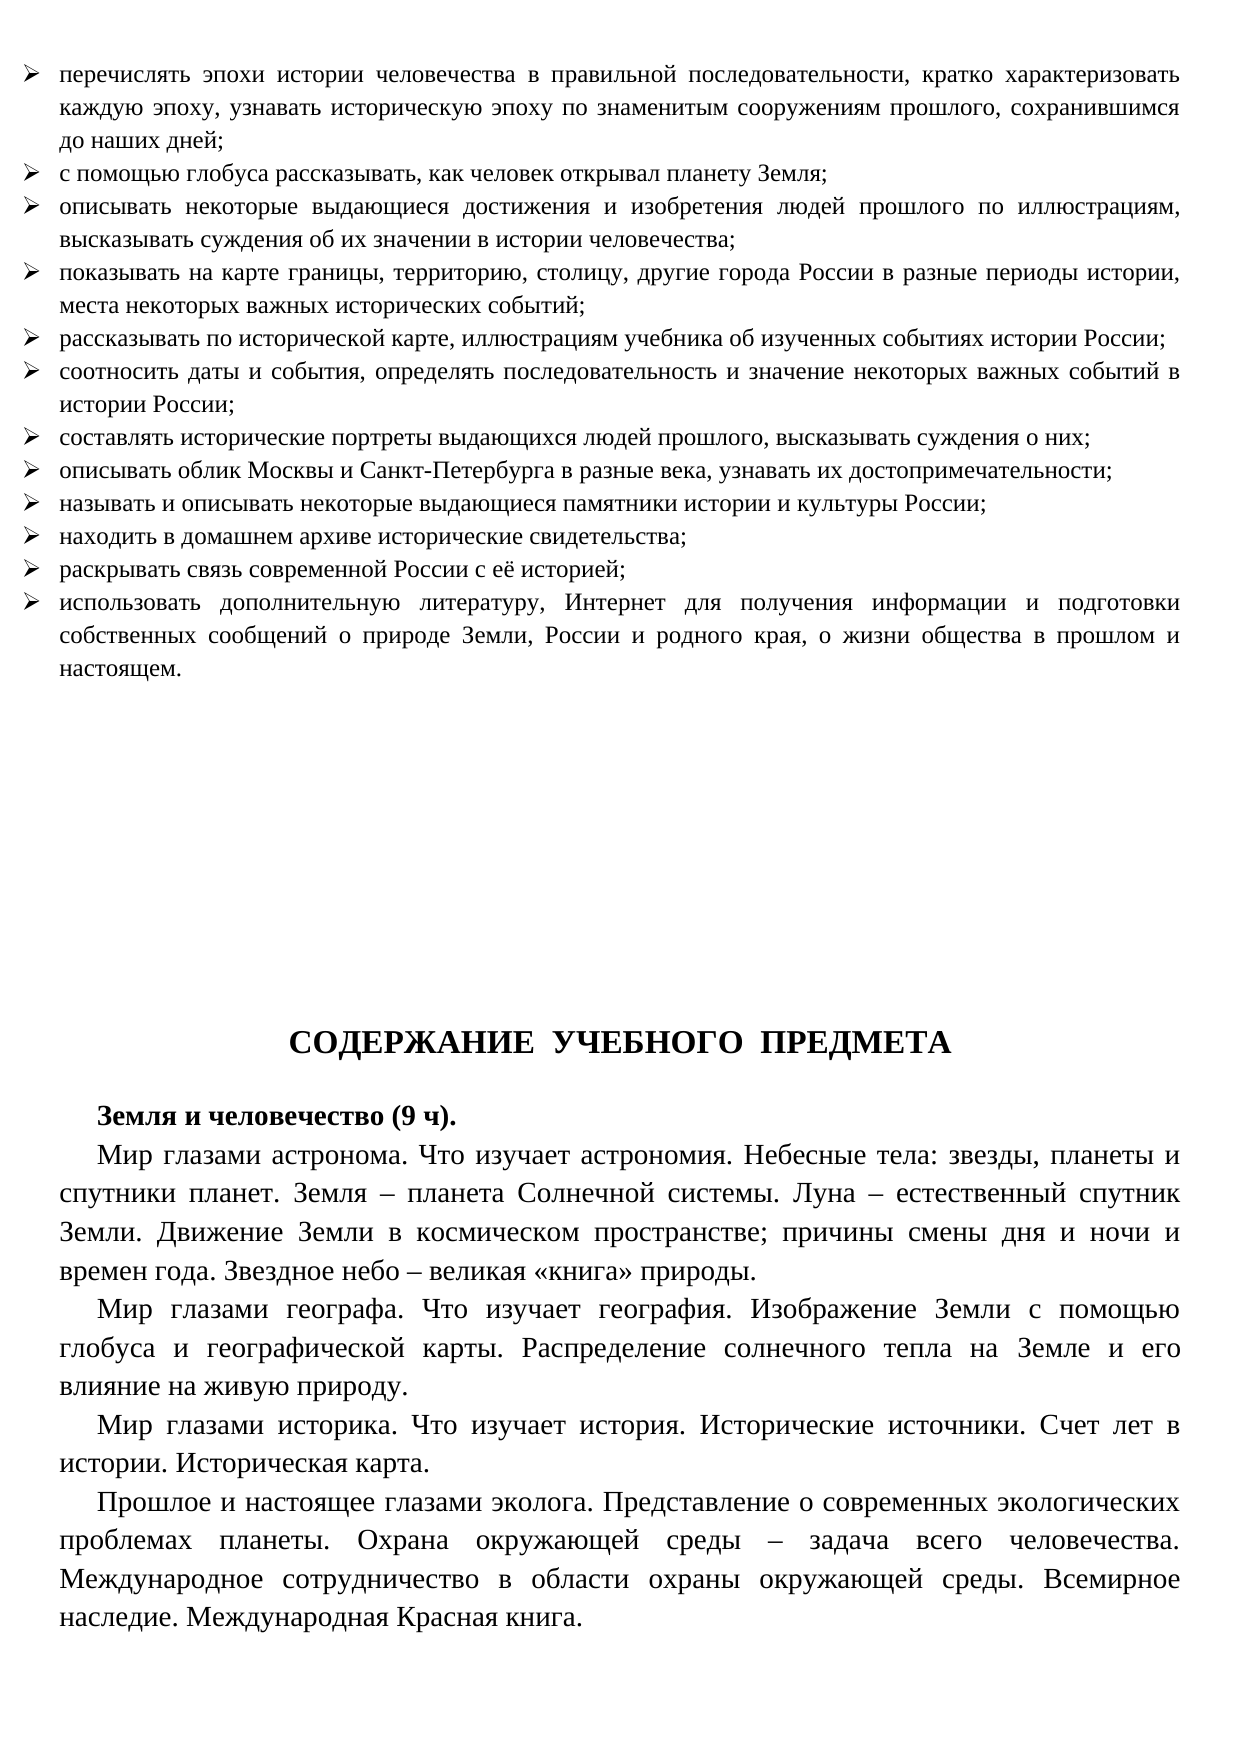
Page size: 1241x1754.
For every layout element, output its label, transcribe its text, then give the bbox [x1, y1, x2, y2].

text Земля и человечество (9 ч). [59, 1098, 1181, 1132]
list рассказывать по исторической карте, иллюстрациям учебника об изученных событиях истории России; [22, 323, 1181, 352]
text Мир глазами астронома. Что изучает астрономия. Небесные тела: звезды, планеты и спутники планет. Земля – планета Солнечной системы. Луна – естественный спутник Земли. Движение Земли в космическом пространстве; причины смены дня и ночи и времен года. Звездное небо – великая «книга» природы. [59, 1137, 1181, 1286]
list находить в домашнем архиве исторические свидетельства; [22, 521, 1181, 550]
list перечислять эпохи истории человечества в правильной последовательности, кратко характеризовать каждую эпоху, узнавать историческую эпоху по знаменитым сооружениям прошлого, сохранившимся до наших дней; [22, 59, 1181, 154]
list показывать на карте границы, территорию, столицу, другие города России в разные периоды истории, места некоторых важных исторических событий; [22, 257, 1181, 319]
text Прошлое и настоящее глазами эколога. Представление о современных экологических проблемах планеты. Охрана окружающей среды – задача всего человечества. Международное сотрудничество в области охраны окружающей среды. Всемирное наследие. Международная Красная книга. [59, 1484, 1181, 1633]
text Мир глазами географа. Что изучает география. Изображение Земли с помощью глобуса и географической карты. Распределение солнечного тепла на земле и его влияние на живую природу. [59, 1291, 1181, 1402]
list раскрывать связь современной России с её историей; [22, 554, 1181, 583]
text СОДЕРЖАНИЕ УЧЕБНОГО ПРЕДМЕТА [59, 1022, 1181, 1060]
list описывать облик Москвы и Санкт-Петербурга в разные века, узнавать их достопримечательности; [22, 455, 1181, 484]
list использовать дополнительную литературу, Интернет для получения информации и подготовки собственных сообщений о природе Земли, России и родного края, о жизни общества в прошлом и настоящем. [22, 587, 1181, 682]
list соотносить даты и события, определять последовательность и значение некоторых важных событий в истории России; [22, 356, 1181, 418]
list с помощью глобуса рассказывать, как человек открывал планету Земля; [22, 158, 1181, 187]
list называть и описывать некоторые выдающиеся памятники истории и культуры России; [22, 488, 1181, 517]
list описывать некоторые выдающиеся достижения и изобретения людей прошлого по иллюстрациям, высказывать суждения об их значении в истории человечества; [22, 191, 1181, 253]
text Мир глазами историка. Что изучает история. Исторические источники. Счет лет в истории. Историческая карта. [59, 1407, 1181, 1479]
list составлять исторические портреты выдающихся людей прошлого, высказывать суждения о них; [22, 422, 1181, 451]
